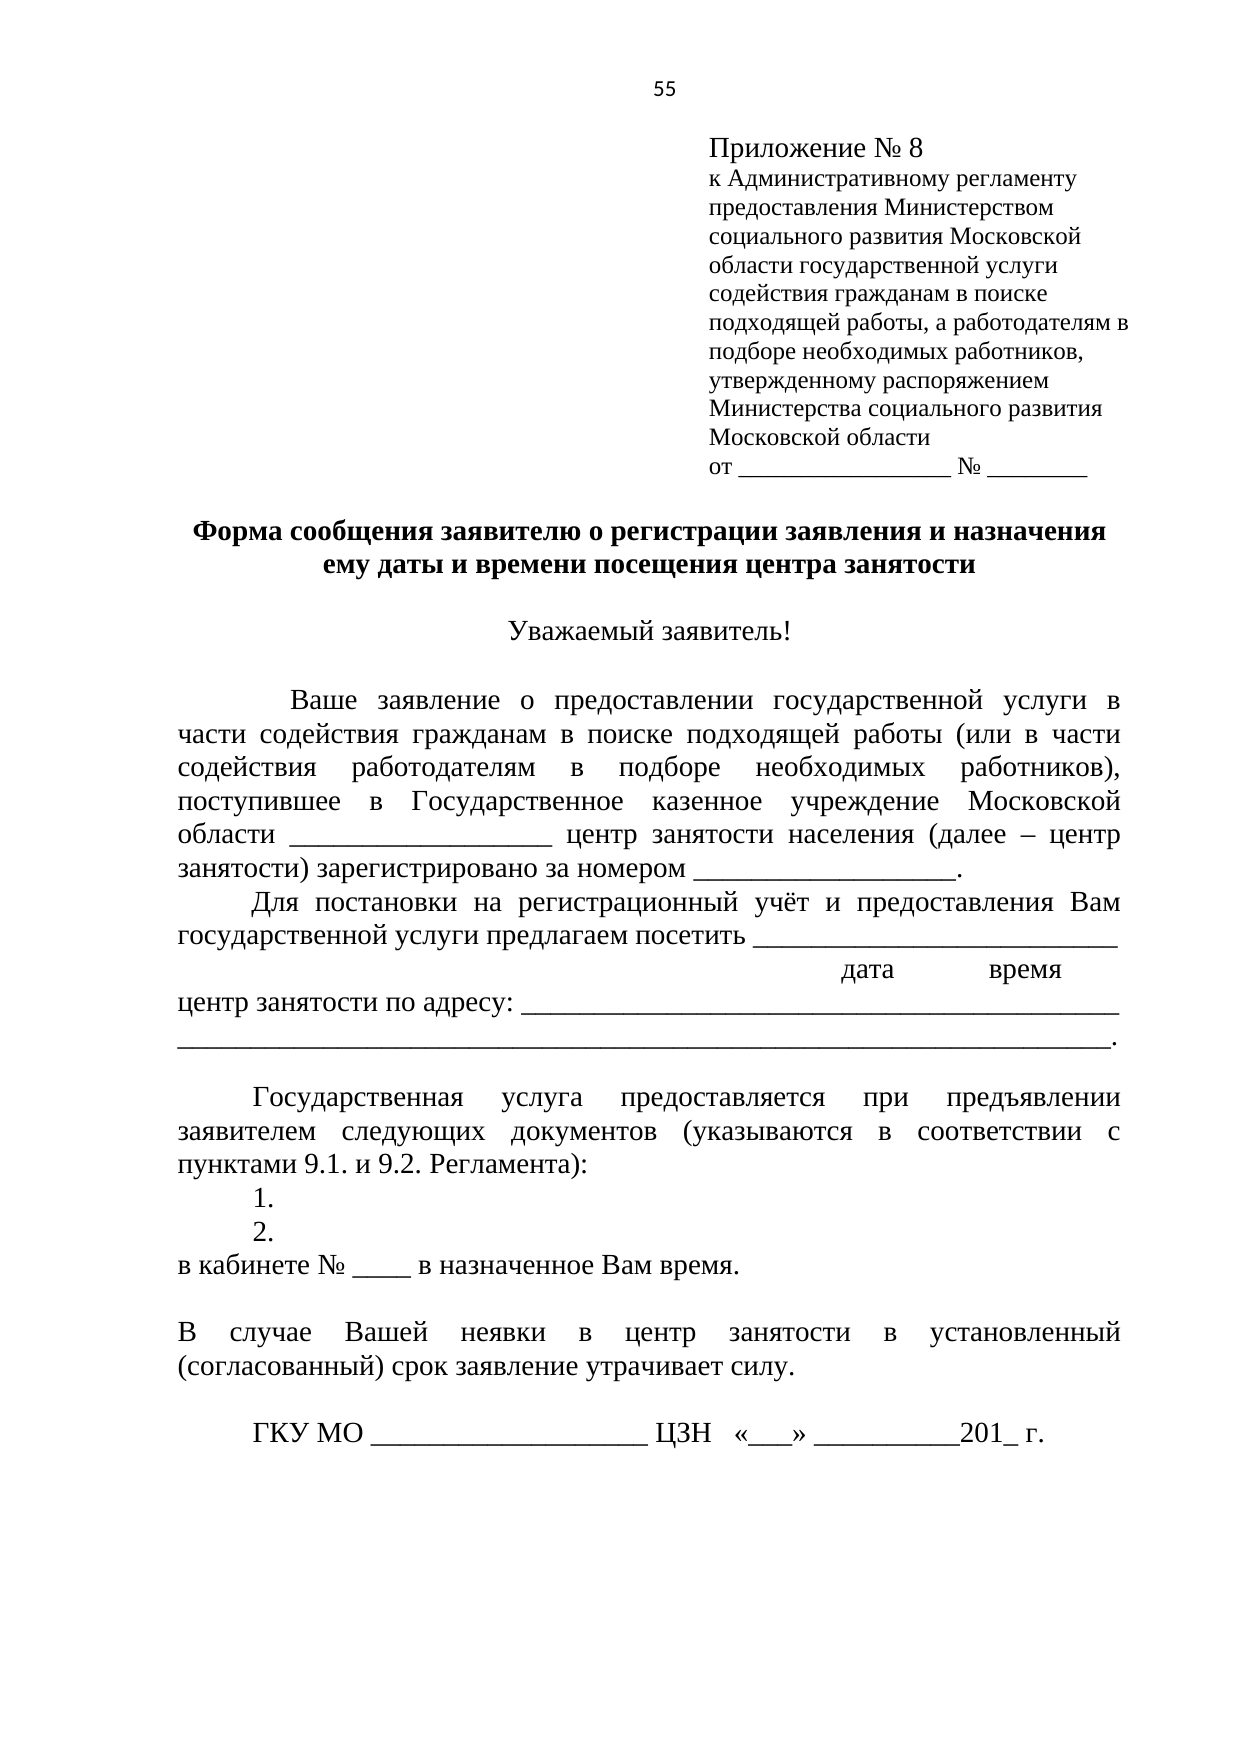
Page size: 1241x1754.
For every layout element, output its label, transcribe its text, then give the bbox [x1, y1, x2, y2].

text ГКУ МО ___________________ ЦЗН «___» __________201_ г. [177, 1415, 1122, 1448]
text Приложение № 8 [709, 130, 1152, 163]
text к Административному регламенту предоставления Министерством социального развития Московской области государственной услуги содействия гражданам в поиске подходящей работы, а работодателям в подборе необходимых работников, утвержденному распоряжением Министерства социального развития Московской области [709, 163, 1152, 451]
text 2. [177, 1214, 1122, 1247]
text Для постановки на регистрационный учёт и предоставления Вам государственной услуги предлагаем посетить _________________________ [177, 884, 1122, 951]
text В случае Вашей неявки в центр занятости в установленный (согласованный) срок заявление утрачивает силу. [177, 1314, 1122, 1381]
text в кабинете № ____ в назначенное Вам время. [177, 1247, 1122, 1281]
text Форма сообщения заявителю о регистрации заявления и назначения ему даты и времени посещения центра занятости [177, 513, 1122, 580]
text центр занятости по адресу: _________________________________________ [177, 984, 1122, 1018]
text Ваше заявление о предоставлении государственной услуги в части содействия гражданам в поиске подходящей работы (или в части содействия работодателям в подборе необходимых работников), поступившее в Государственное казенное учреждение Московской области __________________ центр занятости населения (далее – центр занятости) зарегистрировано за номером __________________. [177, 682, 1122, 884]
text Уважаемый заявитель! [177, 613, 1122, 647]
text 1. [177, 1180, 1122, 1214]
text Государственная услуга предоставляется при предъявлении заявителем следующих документов (указываются в соответствии с пунктами 9.1. и 9.2. Регламента): [177, 1079, 1122, 1180]
text дата время [177, 951, 1122, 984]
text от _________________ № ________ [709, 451, 1152, 480]
text ________________________________________________________________. [177, 1018, 1122, 1051]
